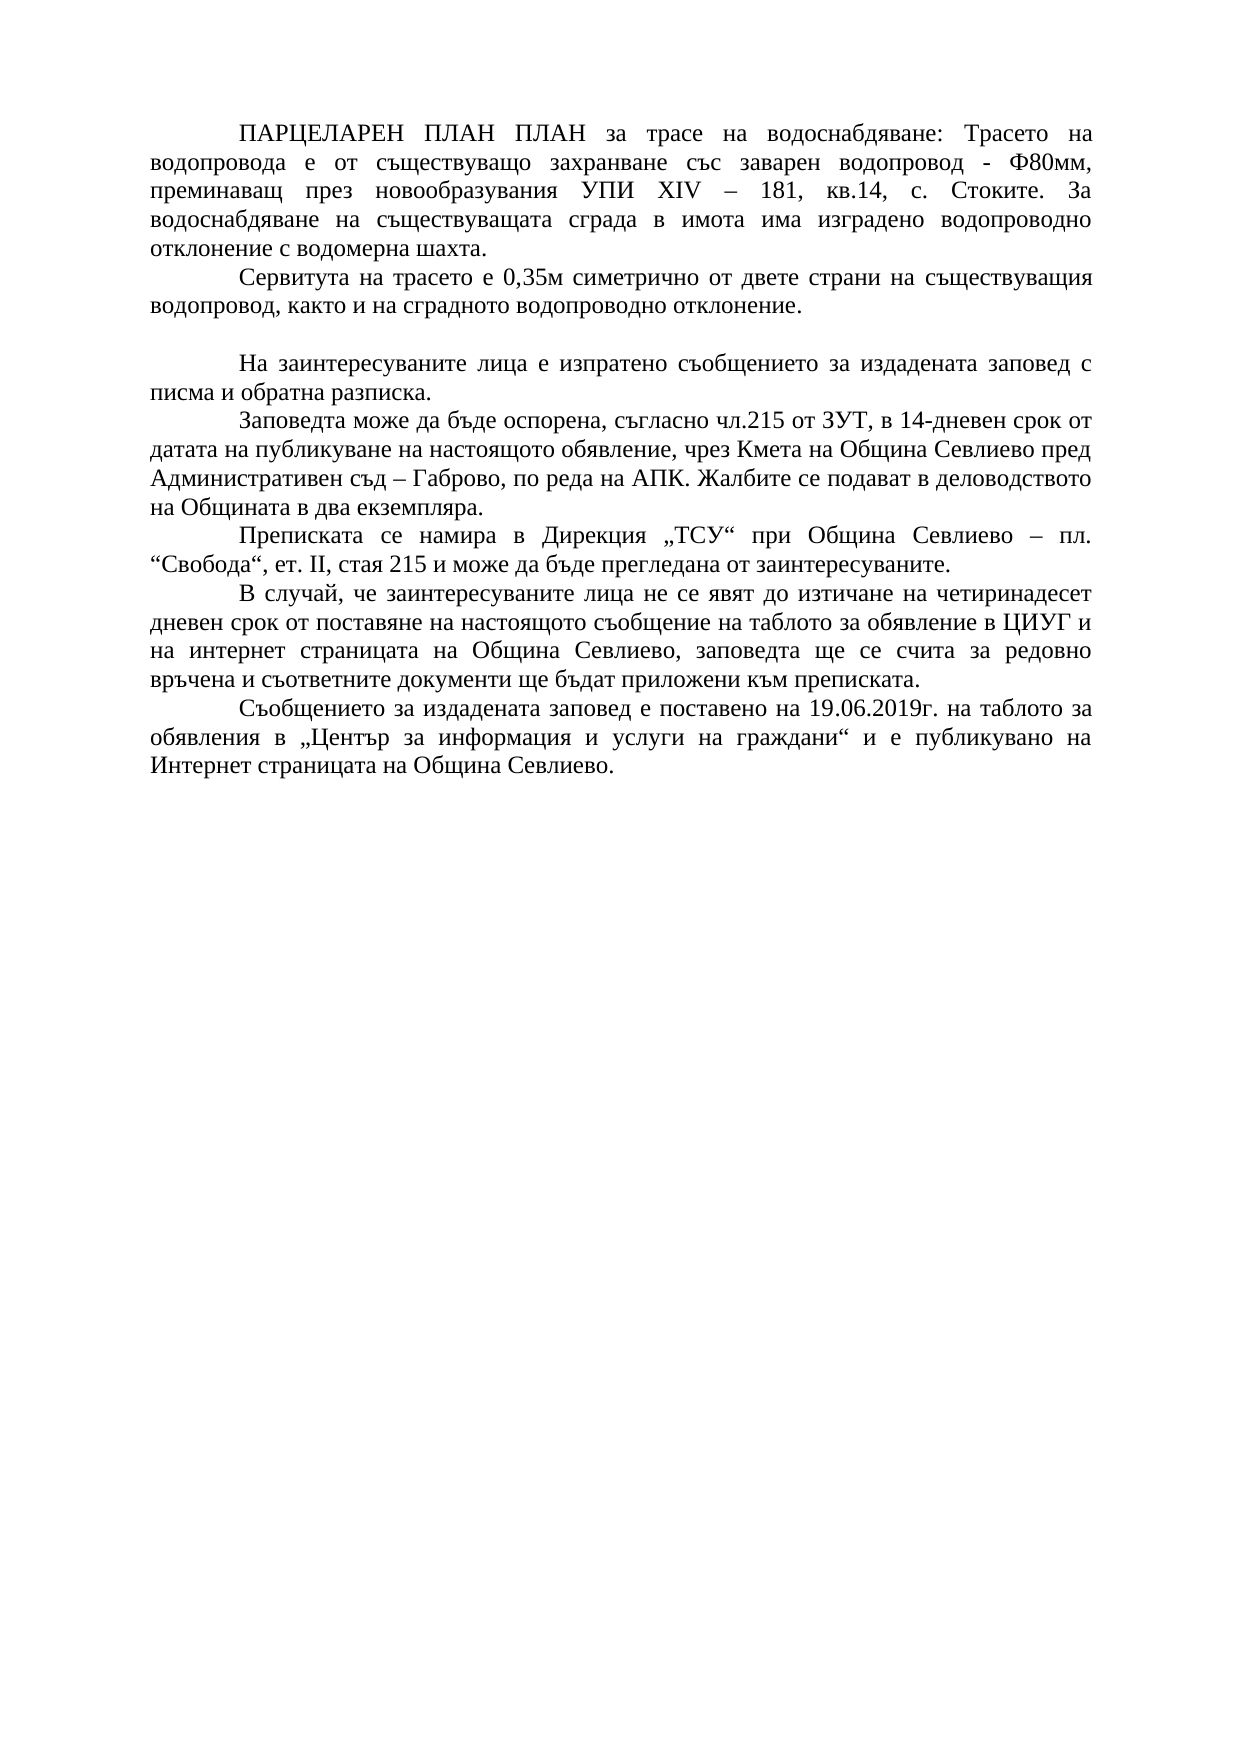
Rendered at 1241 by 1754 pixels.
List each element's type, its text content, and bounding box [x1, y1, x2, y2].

text В случай, че заинтересуваните лица не се явят до изтичане на четиринадесет дневен срок от поставяне на настоящото съобщение на таблото за обявление в ЦИУГ и на интернет страницата на Община Севлиево, заповедта ще се счита за редовно връчена и съответните документи ще бъдат приложени към преписката. [150, 578, 1093, 693]
text Сервитута на трасето е 0,35м симетрично от двете страни на съществуващия водопровод, както и на сградното водопроводно отклонение. [150, 262, 1093, 319]
text Съобщението за издадената заповед е поставено на 19.06.2019г. на таблото за обявления в „Център за информация и услуги на граждани“ и е публикувано на Интернет страницата на Община Севлиево. [150, 693, 1093, 779]
text Преписката се намира в Дирекция „ТСУ“ при Община Севлиево – пл. “Свобода“, ет. II, стая 215 и може да бъде прегледана от заинтересуваните. [150, 521, 1093, 578]
text На заинтересуваните лица е изпратено съобщението за издадената заповед с писма и обратна разписка. [150, 348, 1093, 406]
text Заповедта може да бъде оспорена, съгласно чл.215 от ЗУТ, в 14-дневен срок от датата на публикуване на настоящото обявление, чрез Кмета на Община Севлиево пред Административен съд – Габрово, по реда на АПК. Жалбите се подават в деловодството на Общината в два екземпляра. [150, 406, 1093, 521]
text ПАРЦЕЛАРЕН ПЛАН ПЛАН за трасе на водоснабдяване: Трасето на водопровода е от съществуващо захранване със заварен водопровод - Ф80мм, преминаващ през новообразувания УПИ ХІV – 181, кв.14, с. Стоките. За водоснабдяване на съществуващата сграда в имота има изградено водопроводно отклонение с водомерна шахта. [150, 118, 1093, 262]
